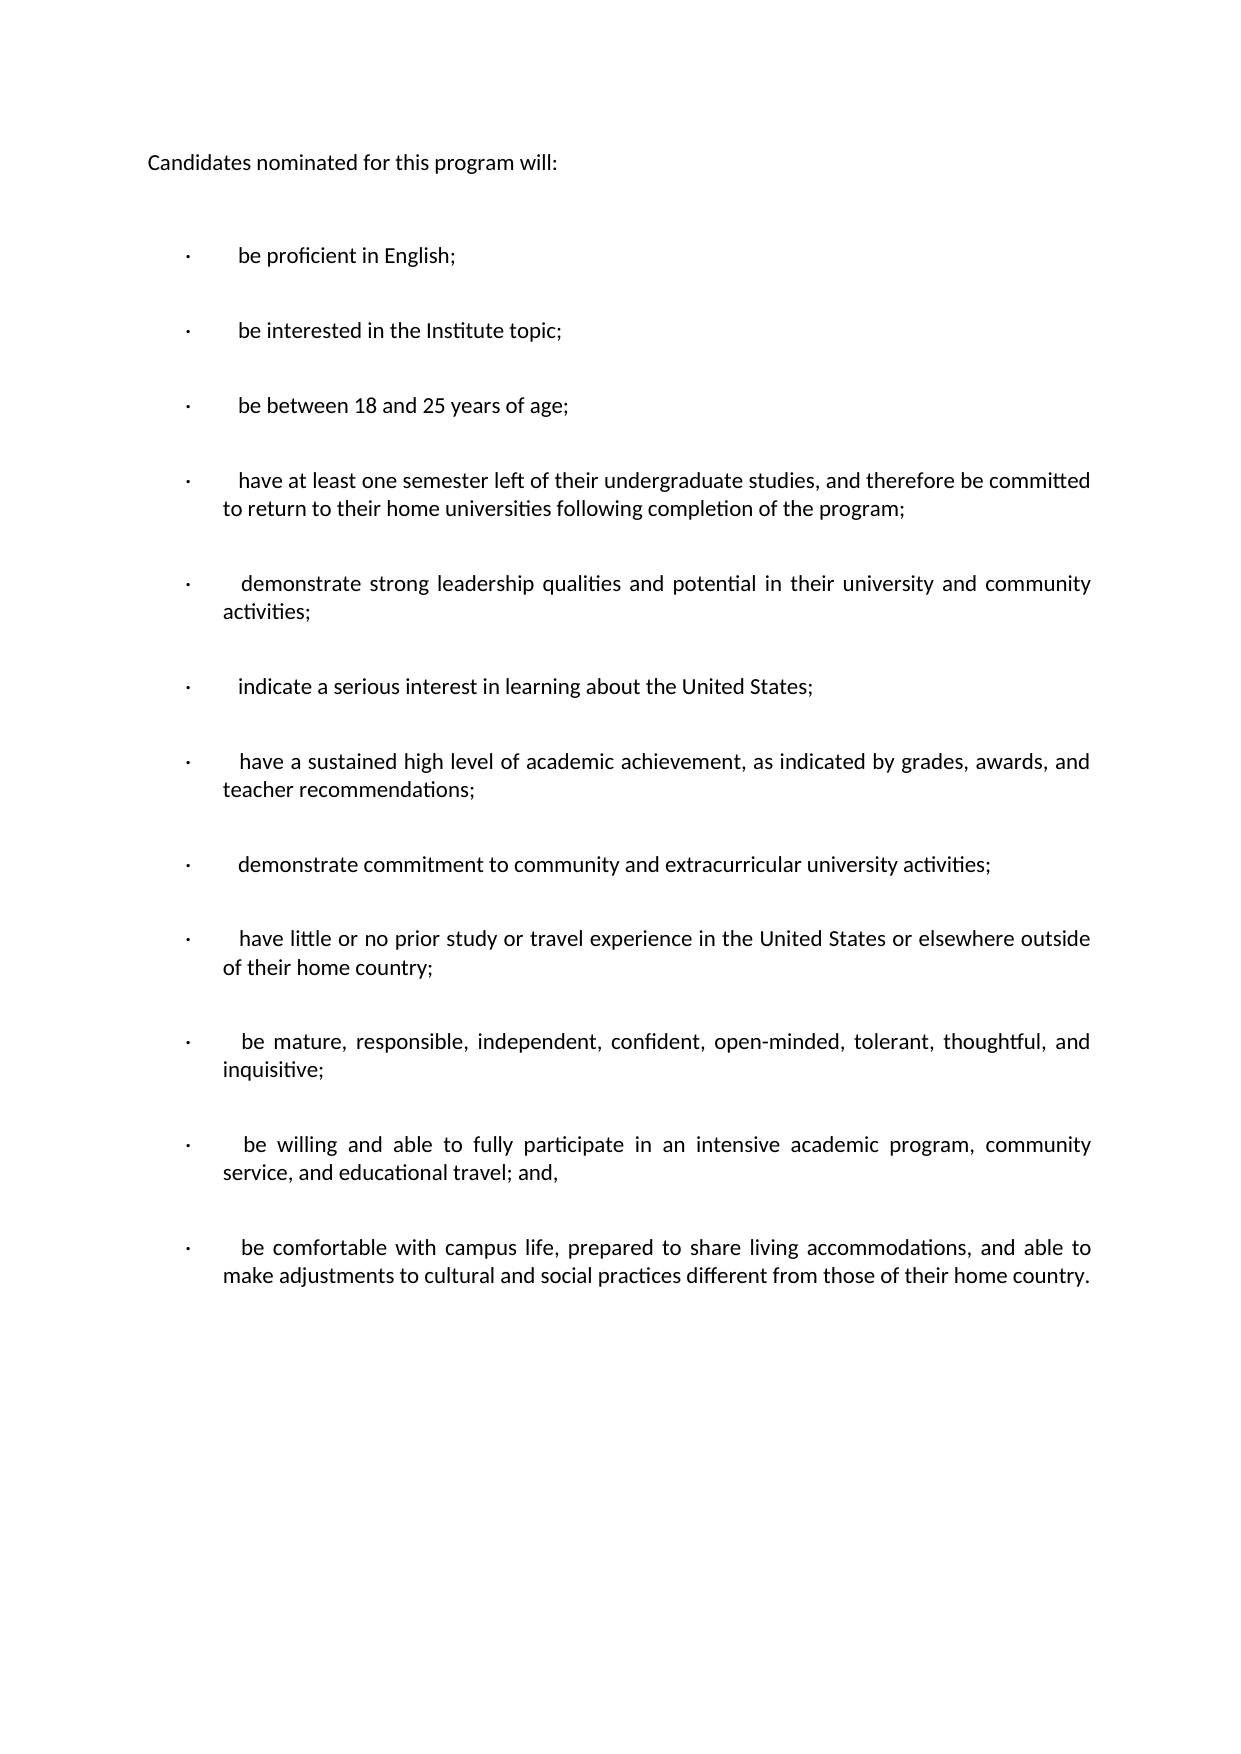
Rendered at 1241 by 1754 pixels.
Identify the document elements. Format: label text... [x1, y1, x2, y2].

list · have little or no prior study or travel experience in the United States or elsewhere outside of their home country; [185, 924, 1093, 981]
list · be between 18 and 25 years of age; [185, 391, 1093, 419]
list · be comfortable with campus life, prepared to share living accommodations, and able to make adjustments to cultural and social practices different from those of their home country. [185, 1233, 1093, 1289]
list · be willing and able to fully participate in an intensive academic program, community service, and educational travel; and, [185, 1130, 1093, 1186]
list · demonstrate commitment to community and extracurricular university activities; [185, 850, 1093, 878]
text Candidates nominated for this program will: [148, 148, 1093, 176]
list · have a sustained high level of academic achievement, as indicated by grades, awards, and teacher recommendations; [185, 747, 1093, 803]
list · be interested in the Institute topic; [185, 316, 1093, 344]
list · be mature, responsible, independent, confident, open-minded, tolerant, thoughtful, and inquisitive; [185, 1027, 1093, 1083]
list · indicate a serious interest in learning about the United States; [185, 672, 1093, 700]
list · demonstrate strong leadership qualities and potential in their university and community activities; [185, 569, 1093, 625]
list · have at least one semester left of their undergraduate studies, and therefore be committed to return to their home universities following completion of the program; [185, 466, 1093, 522]
list · be proficient in English; [185, 241, 1093, 269]
